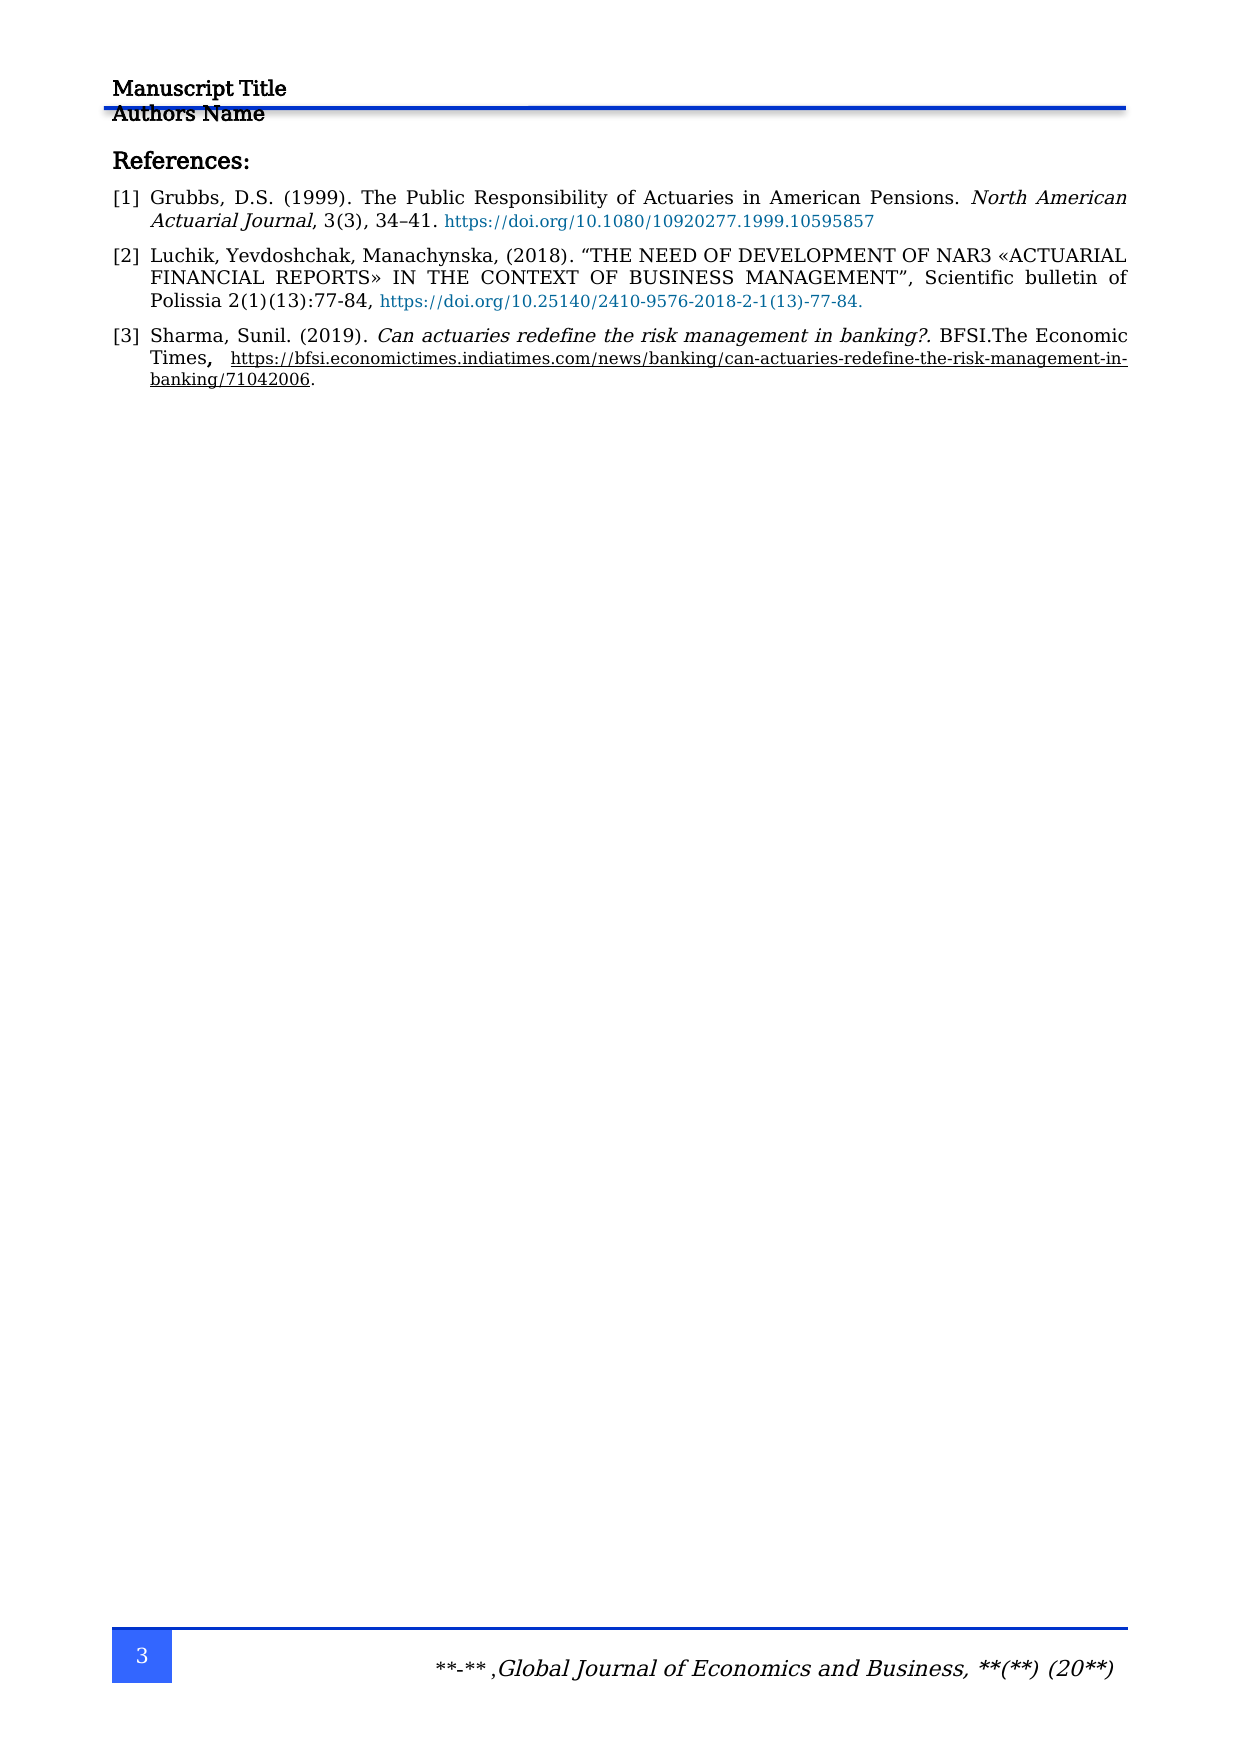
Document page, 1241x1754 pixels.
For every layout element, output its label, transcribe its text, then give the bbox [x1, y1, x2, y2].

list Luchik, Yevdoshchak, Manachynska, (2018). “THE NEED OF DEVELOPMENT OF NAR3 «ACTUARIAL FINANCIAL REPORTS» IN THE CONTEXT OF BUSINESS MANAGEMENT”, Scientific bulletin of Polissia 2(1)(13):77-84, https://doi.org/10.25140/2410-9576-2018-2-1(13)-77-84. [112, 243, 1128, 311]
list Sharma, Sunil. (2019). Can actuaries redefine the risk management in banking?. BFSI.The Economic Times, https://bfsi.economictimes.indiatimes.com/news/banking/can-actuaries-redefine-the-risk-management-in-banking/71042006. [112, 323, 1128, 388]
picture [468, 218, 475, 224]
list Grubbs, D.S. (1999). The Public Responsibility of Actuaries in American Pensions. North American Actuarial Journal, 3(3), 34–41. https://doi.org/10.1080/10920277.1999.10595857 [112, 186, 1128, 231]
picture [609, 295, 614, 304]
text References: [112, 146, 1128, 173]
picture [461, 216, 467, 225]
